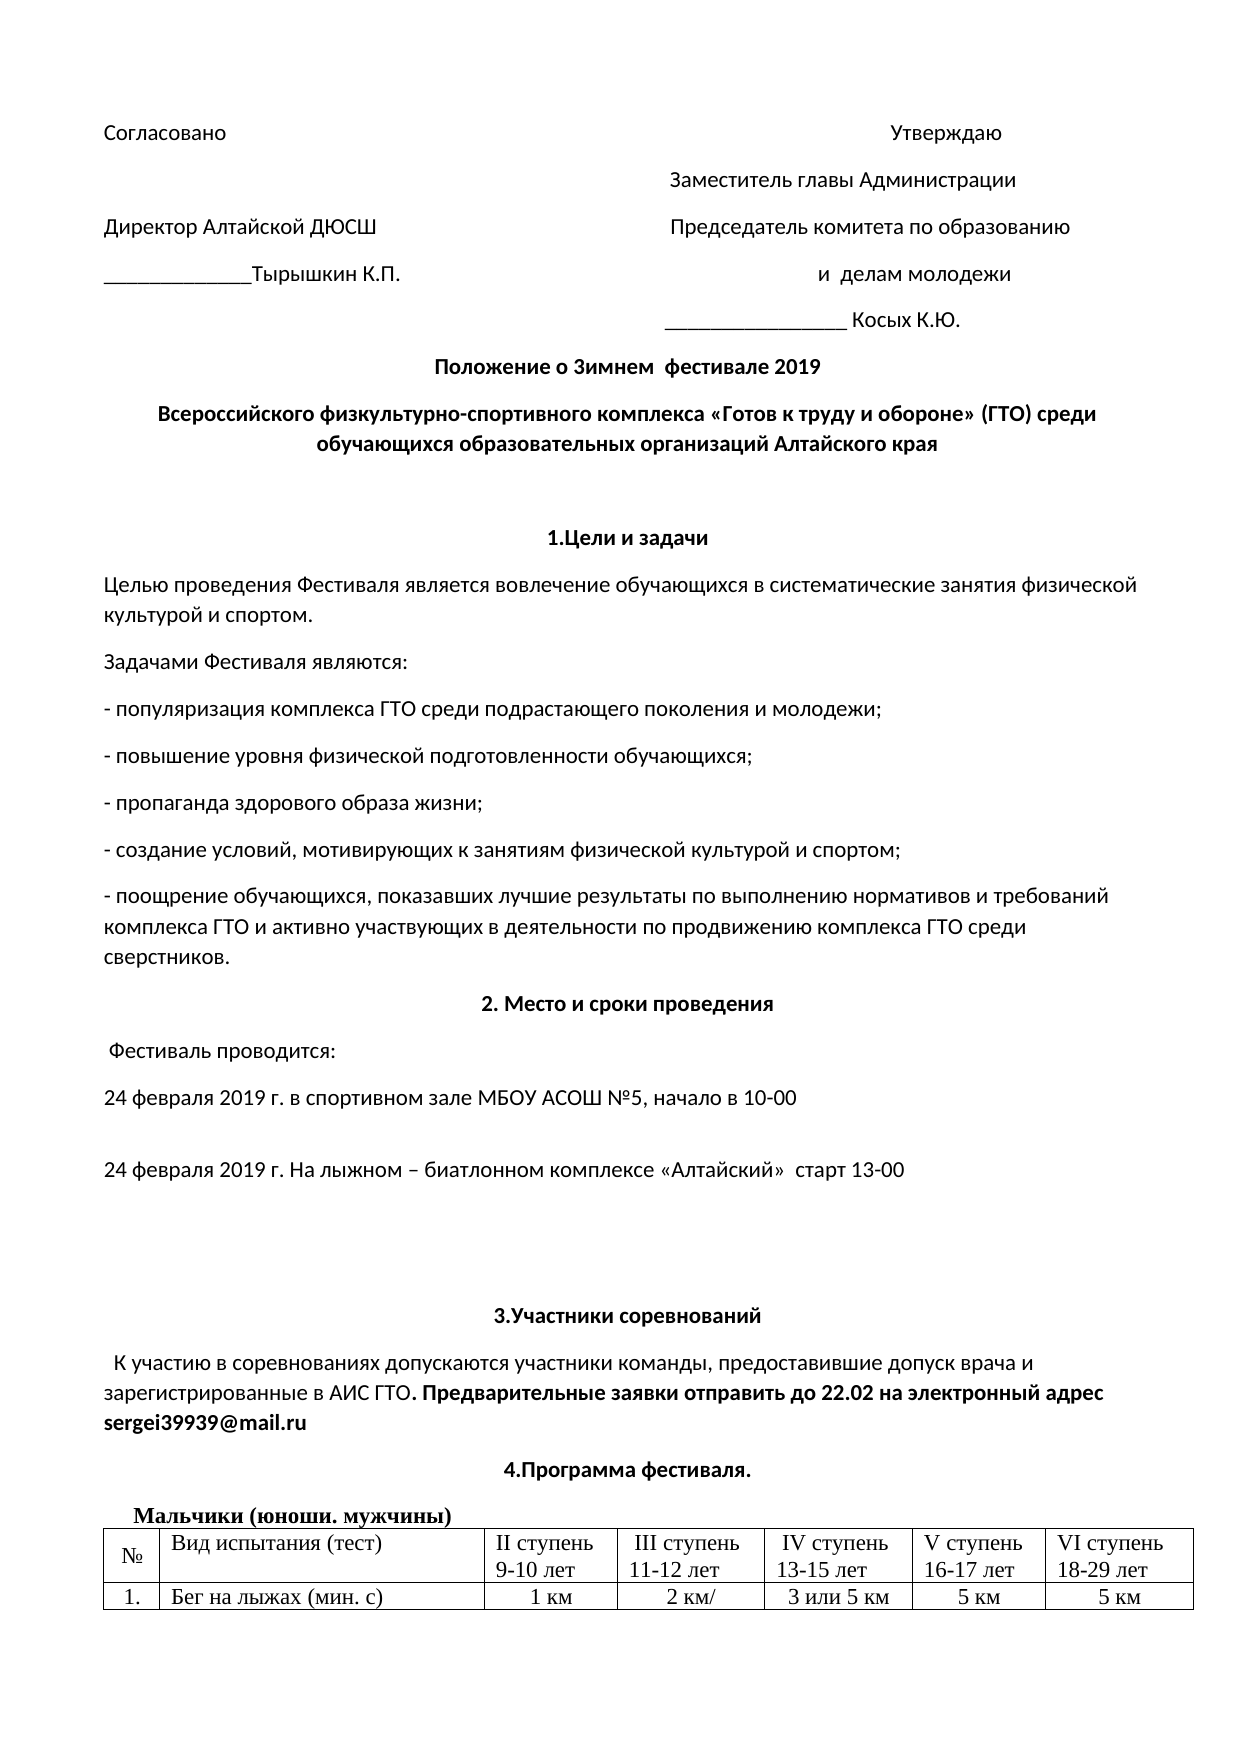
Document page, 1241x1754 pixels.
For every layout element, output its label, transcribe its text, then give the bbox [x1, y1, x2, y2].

text - повышение уровня физической подготовленности обучающихся; [103, 741, 1152, 769]
table_cell 1. [104, 1583, 159, 1609]
table_header III ступень 11-12 лет [618, 1529, 764, 1582]
text Положение о 3имнем фестивале 2019 [103, 352, 1152, 381]
table_header II ступень 9-10 лет [485, 1529, 617, 1582]
text - пропаганда здорового образа жизни; [103, 788, 1152, 816]
text - поощрение обучающихся, показавших лучшие результаты по выполнению нормативов и требований комплекса ГТО и активно участвующих в деятельности по продвижению комплекса ГТО среди сверстников. [103, 882, 1152, 970]
text 3.Участники соревнований [103, 1301, 1152, 1329]
table_header VI ступень 18-29 лет [1046, 1529, 1193, 1582]
text 24 февраля 2019 г. в спортивном зале МБОУ АСОШ №5, начало в 10-00 [103, 1083, 1152, 1111]
text 4.Программа фестиваля. [103, 1455, 1152, 1483]
text - популяризация комплекса ГТО среди подрастающего поколения и молодежи; [103, 694, 1152, 722]
text Целью проведения Фестиваля является вовлечение обучающихся в систематические занятия физической культурой и спортом. [103, 570, 1152, 628]
text 24 февраля 2019 г. На лыжном – биатлонном комплексе «Алтайский» старт 13-00 [103, 1155, 1152, 1183]
text Директор Алтайской ДЮСШ Председатель комитета по образованию [103, 212, 1152, 240]
table_cell 2 км/ [618, 1583, 764, 1609]
table_header Вид испытания (тест) [160, 1529, 484, 1582]
table_cell Бег на лыжах (мин. с) [160, 1583, 484, 1609]
text К участию в соревнованиях допускаются участники команды, предоставившие допуск врача и зарегистрированные в АИС ГТО. Предварительные заявки отправить до 22.02 на электронный адрес sergei39939@mail.ru [103, 1348, 1152, 1436]
table_cell [913, 1583, 1045, 1609]
text Заместитель главы Администрации [103, 165, 1152, 193]
text Мальчики (юноши. мужчины) [103, 1502, 1196, 1528]
table_header № [104, 1529, 159, 1582]
text Согласовано Утверждаю [103, 118, 1152, 146]
text Задачами Фестиваля являются: [103, 647, 1152, 675]
table_cell [485, 1583, 617, 1609]
text 1.Цели и задачи [103, 523, 1152, 551]
table_cell [1046, 1583, 1193, 1609]
text 2. Место и сроки проведения [103, 989, 1152, 1017]
text - создание условий, мотивирующих к занятиям физической культурой и спортом; [103, 835, 1152, 863]
table_cell 3 или 5 км [765, 1583, 912, 1609]
text Фестиваль проводится: [103, 1036, 1152, 1064]
text _____________Тырышкин К.П. и делам молодежи [103, 259, 1152, 287]
table_header IV ступень 13-15 лет [765, 1529, 912, 1582]
text ________________ Косых К.Ю. [103, 306, 1152, 334]
text Всероссийского физкультурно-спортивного комплекса «Готов к труду и обороне» (ГТО) среди обучающихся образовательных организаций Алтайского края [103, 399, 1152, 458]
table_header V ступень 16-17 лет [913, 1529, 1045, 1582]
